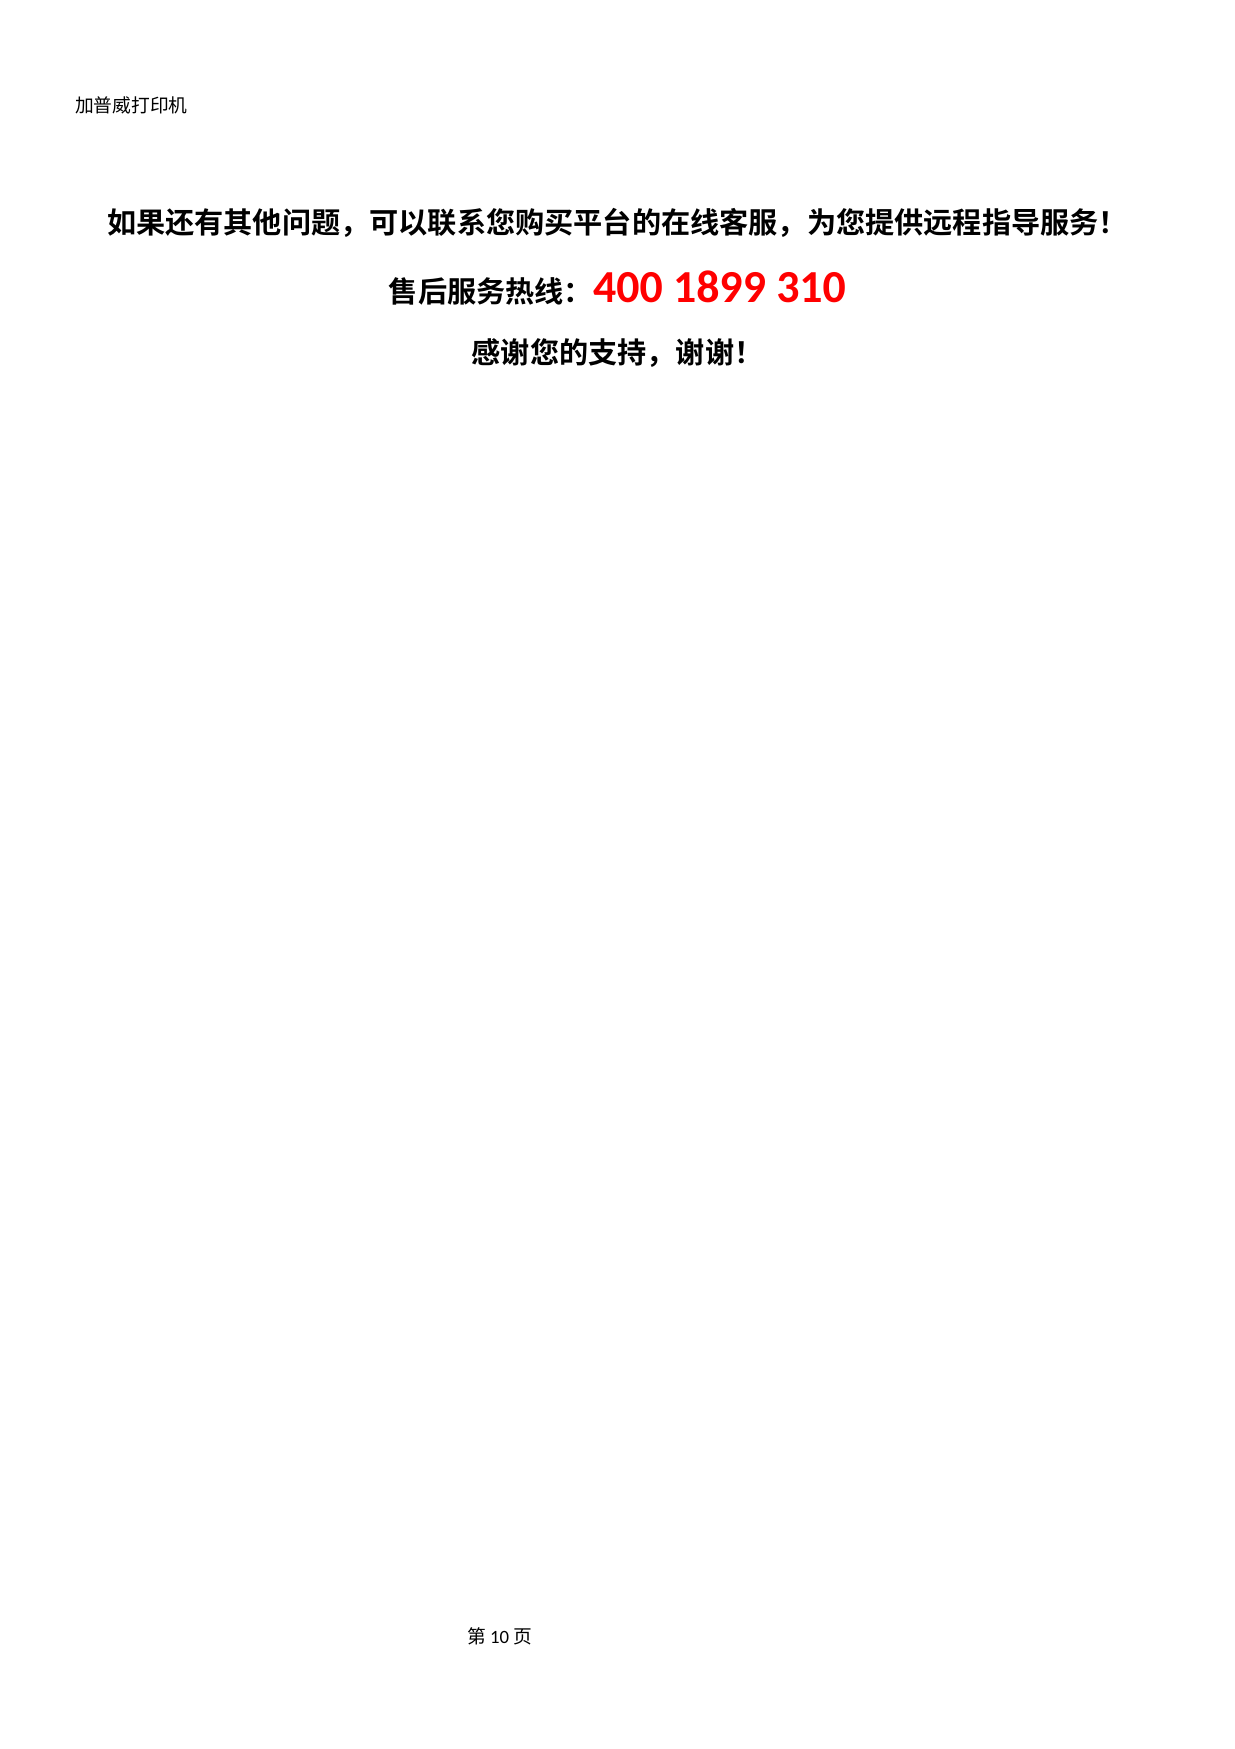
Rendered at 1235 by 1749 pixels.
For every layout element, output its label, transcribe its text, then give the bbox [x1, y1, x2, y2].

text 如果还有其他问题，可以联系您购买平台的在线客服，为您提供远程指导服务！ [75, 188, 1159, 253]
text 感谢您的支持，谢谢！ [75, 318, 1159, 383]
text 售后服务热线：400 1899 310 [75, 253, 1159, 318]
